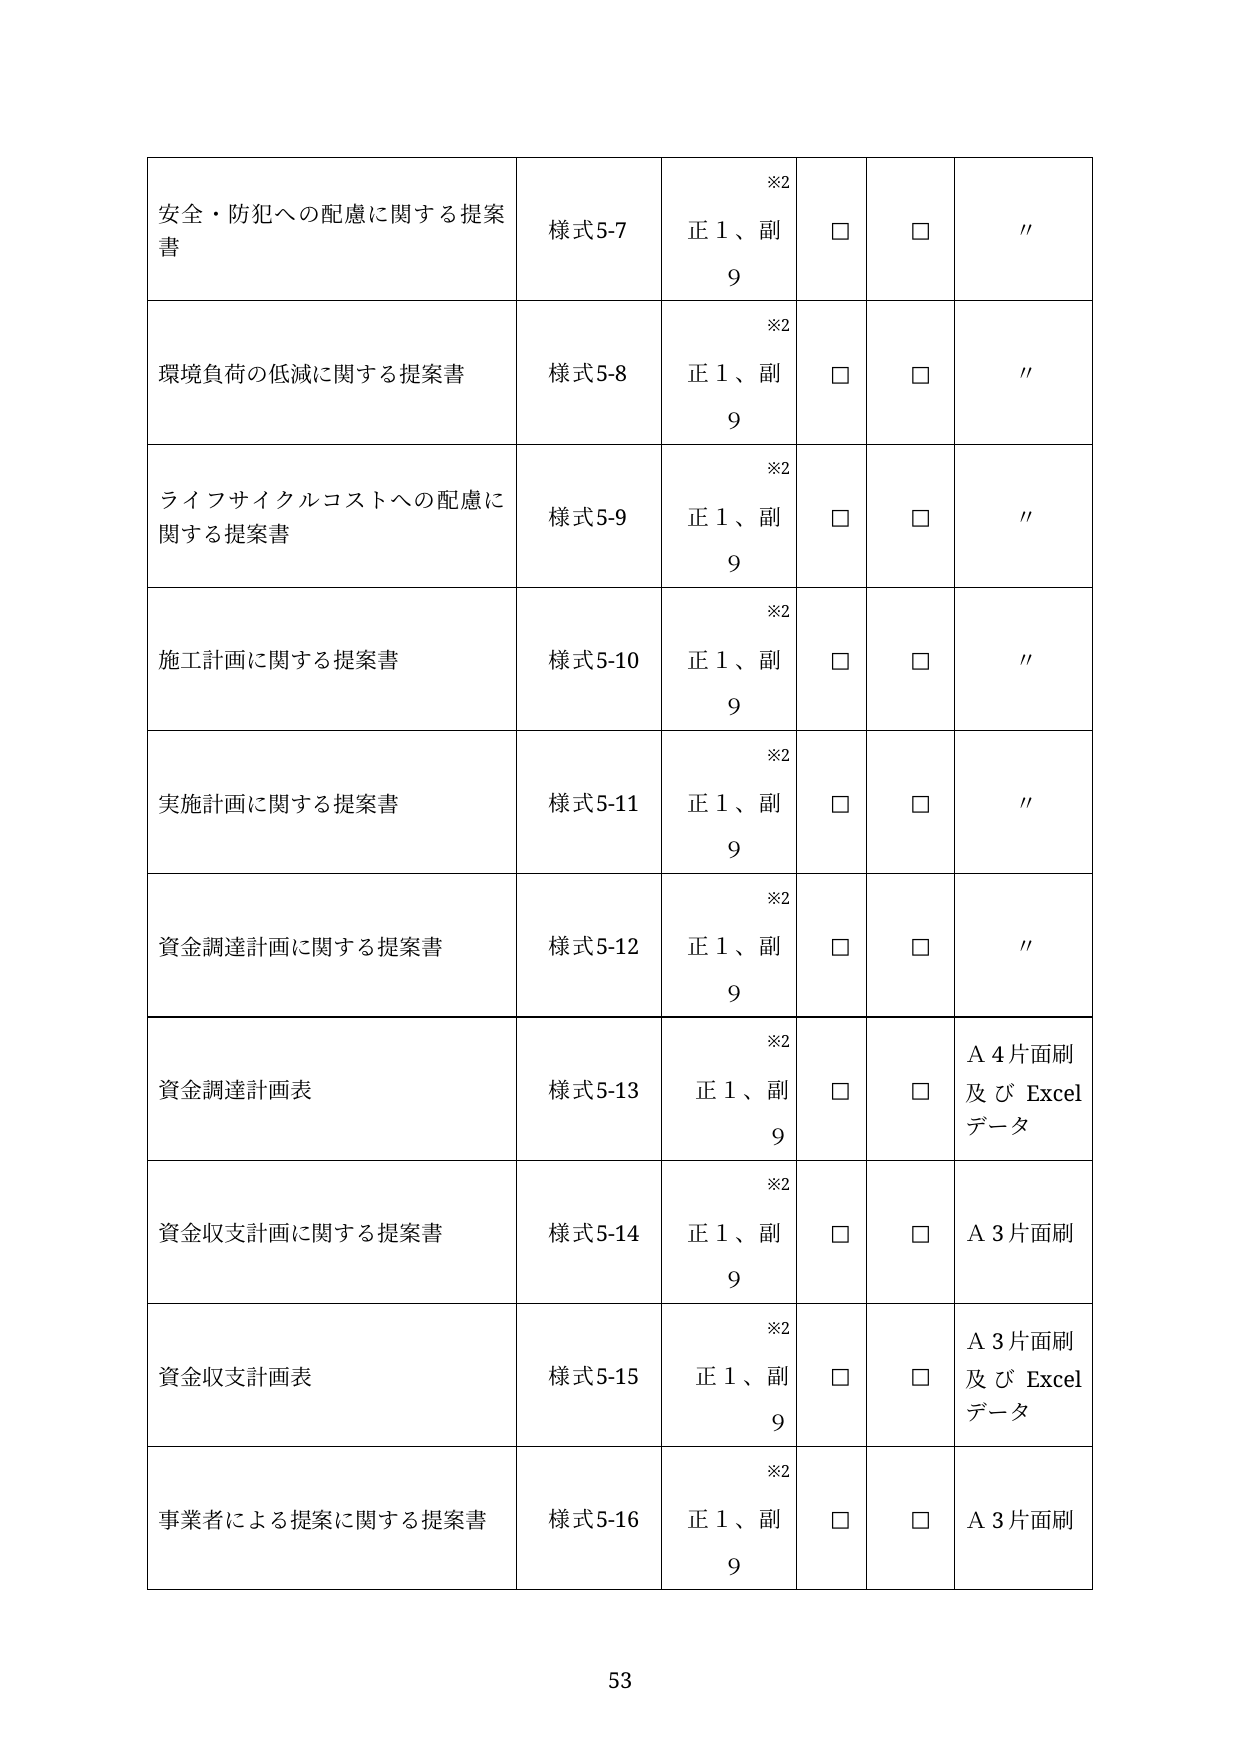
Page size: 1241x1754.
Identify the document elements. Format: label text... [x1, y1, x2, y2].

table_cell □ [797, 1304, 866, 1446]
table_cell □ [797, 731, 866, 873]
table_cell □ [867, 301, 954, 443]
table_cell ※2 正１、副９ [662, 301, 796, 443]
table_cell 様式5‐16 [517, 1447, 661, 1589]
table_cell ※2 正１、副９ [662, 731, 796, 873]
table_cell □ [867, 1018, 954, 1160]
table_cell 資金収支計画表 [148, 1304, 516, 1446]
table_cell 安全・防犯への配慮に関する提案書 [148, 158, 516, 300]
table_cell 様式5‐13 [517, 1018, 661, 1160]
table_cell 様式5‐11 [517, 731, 661, 873]
table_cell 様式5‐15 [517, 1304, 661, 1446]
table_cell □ [797, 874, 866, 1016]
table_cell 様式5‐9 [517, 445, 661, 587]
table_cell ※2 正１、副９ [662, 1304, 796, 1446]
table_cell ※2 正１、副９ [662, 1018, 796, 1160]
table_cell □ [797, 158, 866, 300]
table_cell □ [867, 1161, 954, 1303]
table_cell 〃 [955, 445, 1092, 587]
table_cell 資金収支計画に関する提案書 [148, 1161, 516, 1303]
table_cell 環境負荷の低減に関する提案書 [148, 301, 516, 443]
table_cell 〃 [955, 301, 1092, 443]
table_cell ※2 正１、副９ [662, 158, 796, 300]
table_cell 〃 [955, 588, 1092, 730]
table_cell □ [797, 588, 866, 730]
table_cell □ [797, 301, 866, 443]
table_cell ※2 正１、副９ [662, 1161, 796, 1303]
table_cell Ａ3片面刷 [955, 1447, 1092, 1589]
table_cell □ [797, 1161, 866, 1303]
table_cell ※2 正１、副９ [662, 588, 796, 730]
table_cell 様式5‐10 [517, 588, 661, 730]
table_cell 施工計画に関する提案書 [148, 588, 516, 730]
table_cell 資金調達計画に関する提案書 [148, 874, 516, 1016]
table_cell 様式5‐7 [517, 158, 661, 300]
table_cell ※2 正１、副９ [662, 445, 796, 587]
table_cell Ａ3片面刷 及びExcelデータ [955, 1304, 1092, 1446]
table_cell ※2 正１、副９ [662, 874, 796, 1016]
table_cell 〃 [955, 158, 1092, 300]
table_cell 実施計画に関する提案書 [148, 731, 516, 873]
table_cell □ [867, 1304, 954, 1446]
table_cell □ [867, 158, 954, 300]
table_cell ライフサイクルコストへの配慮に関する提案書 [148, 445, 516, 587]
table_cell □ [867, 588, 954, 730]
table_cell Ａ4片面刷 及びExcelデータ [955, 1018, 1092, 1160]
table_cell □ [797, 445, 866, 587]
table_cell 資金調達計画表 [148, 1018, 516, 1160]
table_cell 〃 [955, 874, 1092, 1016]
table_cell 様式5‐8 [517, 301, 661, 443]
table_cell 事業者による提案に関する提案書 [148, 1447, 516, 1589]
table_cell □ [867, 445, 954, 587]
table_cell □ [797, 1018, 866, 1160]
table_cell 様式5‐12 [517, 874, 661, 1016]
table_cell 〃 [955, 731, 1092, 873]
table_cell Ａ3片面刷 [955, 1161, 1092, 1303]
table_cell ※2 正１、副９ [662, 1447, 796, 1589]
table_cell □ [867, 874, 954, 1016]
table_cell □ [797, 1447, 866, 1589]
table_cell □ [867, 1447, 954, 1589]
table_cell □ [867, 731, 954, 873]
table_cell 様式5‐14 [517, 1161, 661, 1303]
